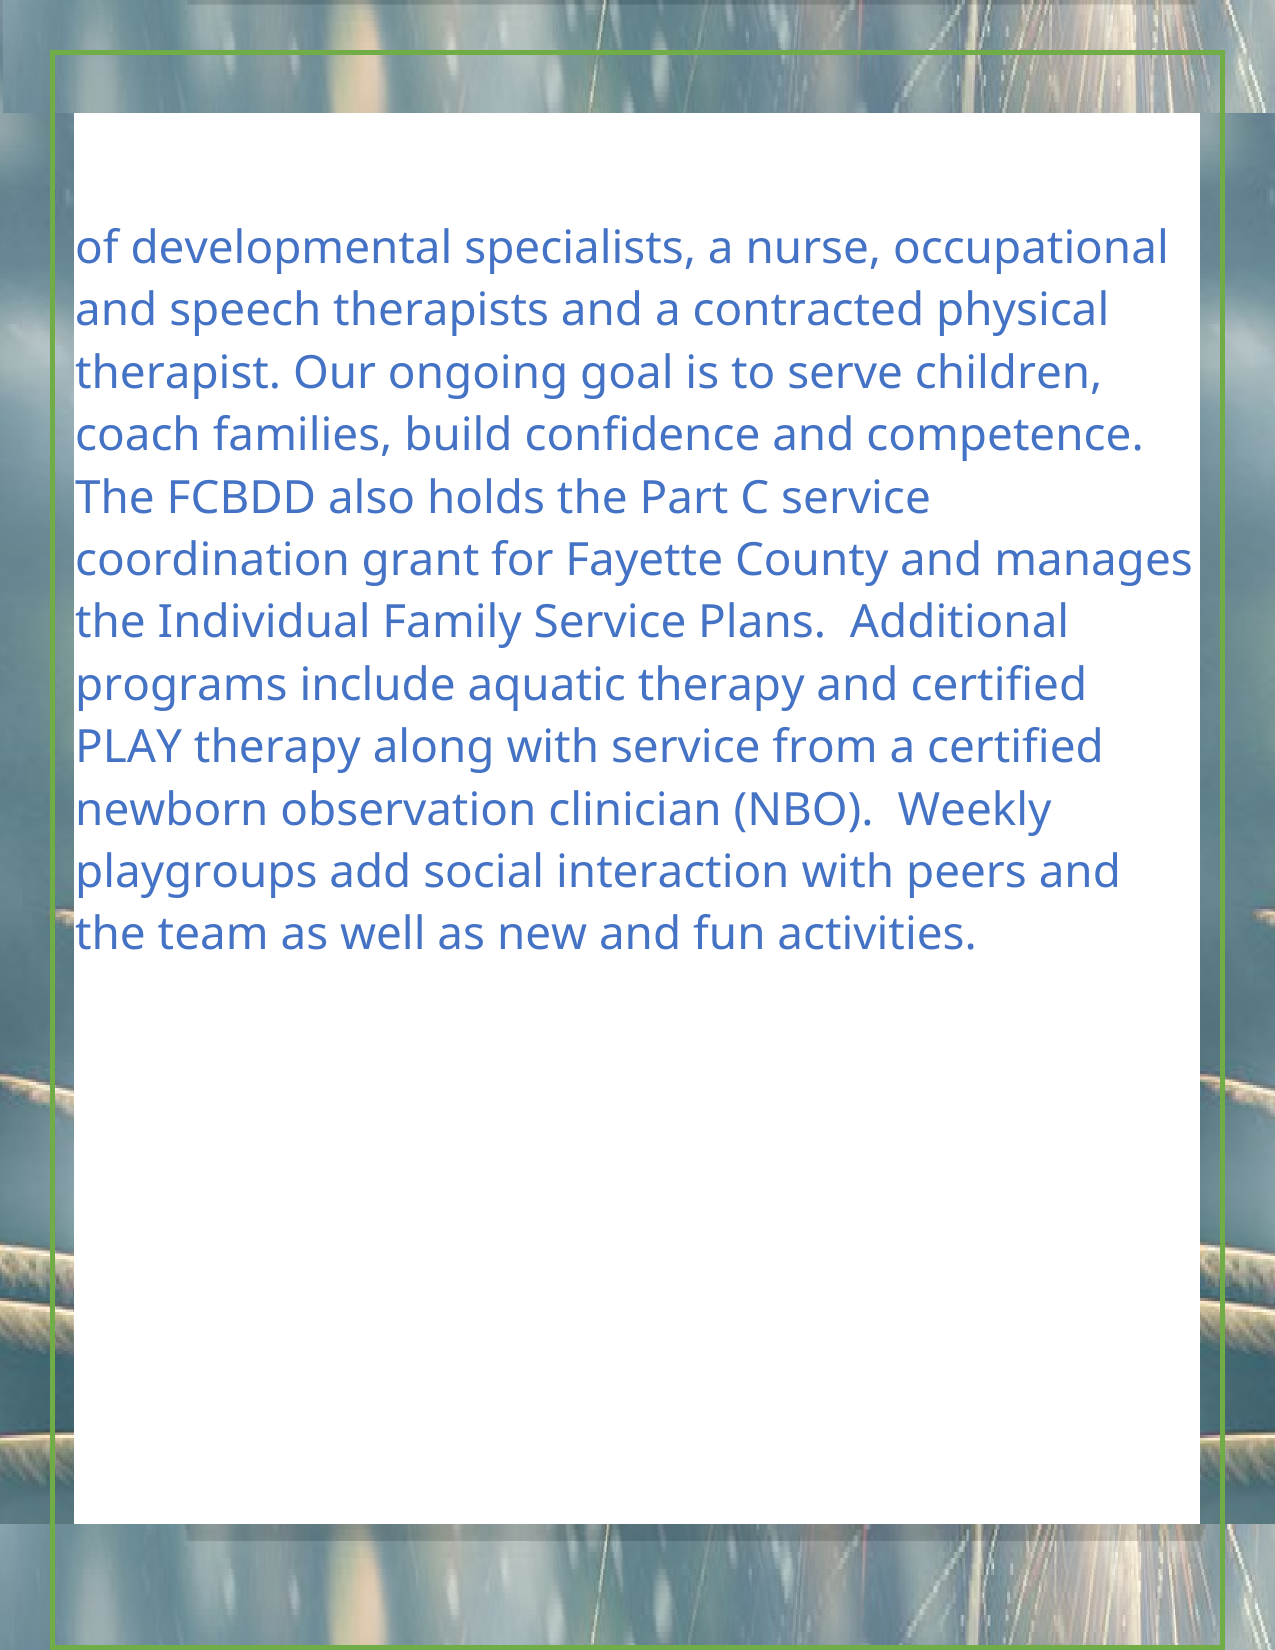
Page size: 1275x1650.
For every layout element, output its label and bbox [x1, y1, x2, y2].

picture [0, 0, 1275, 1650]
picture [55, 55, 1220, 1645]
text [75, 214, 1200, 963]
